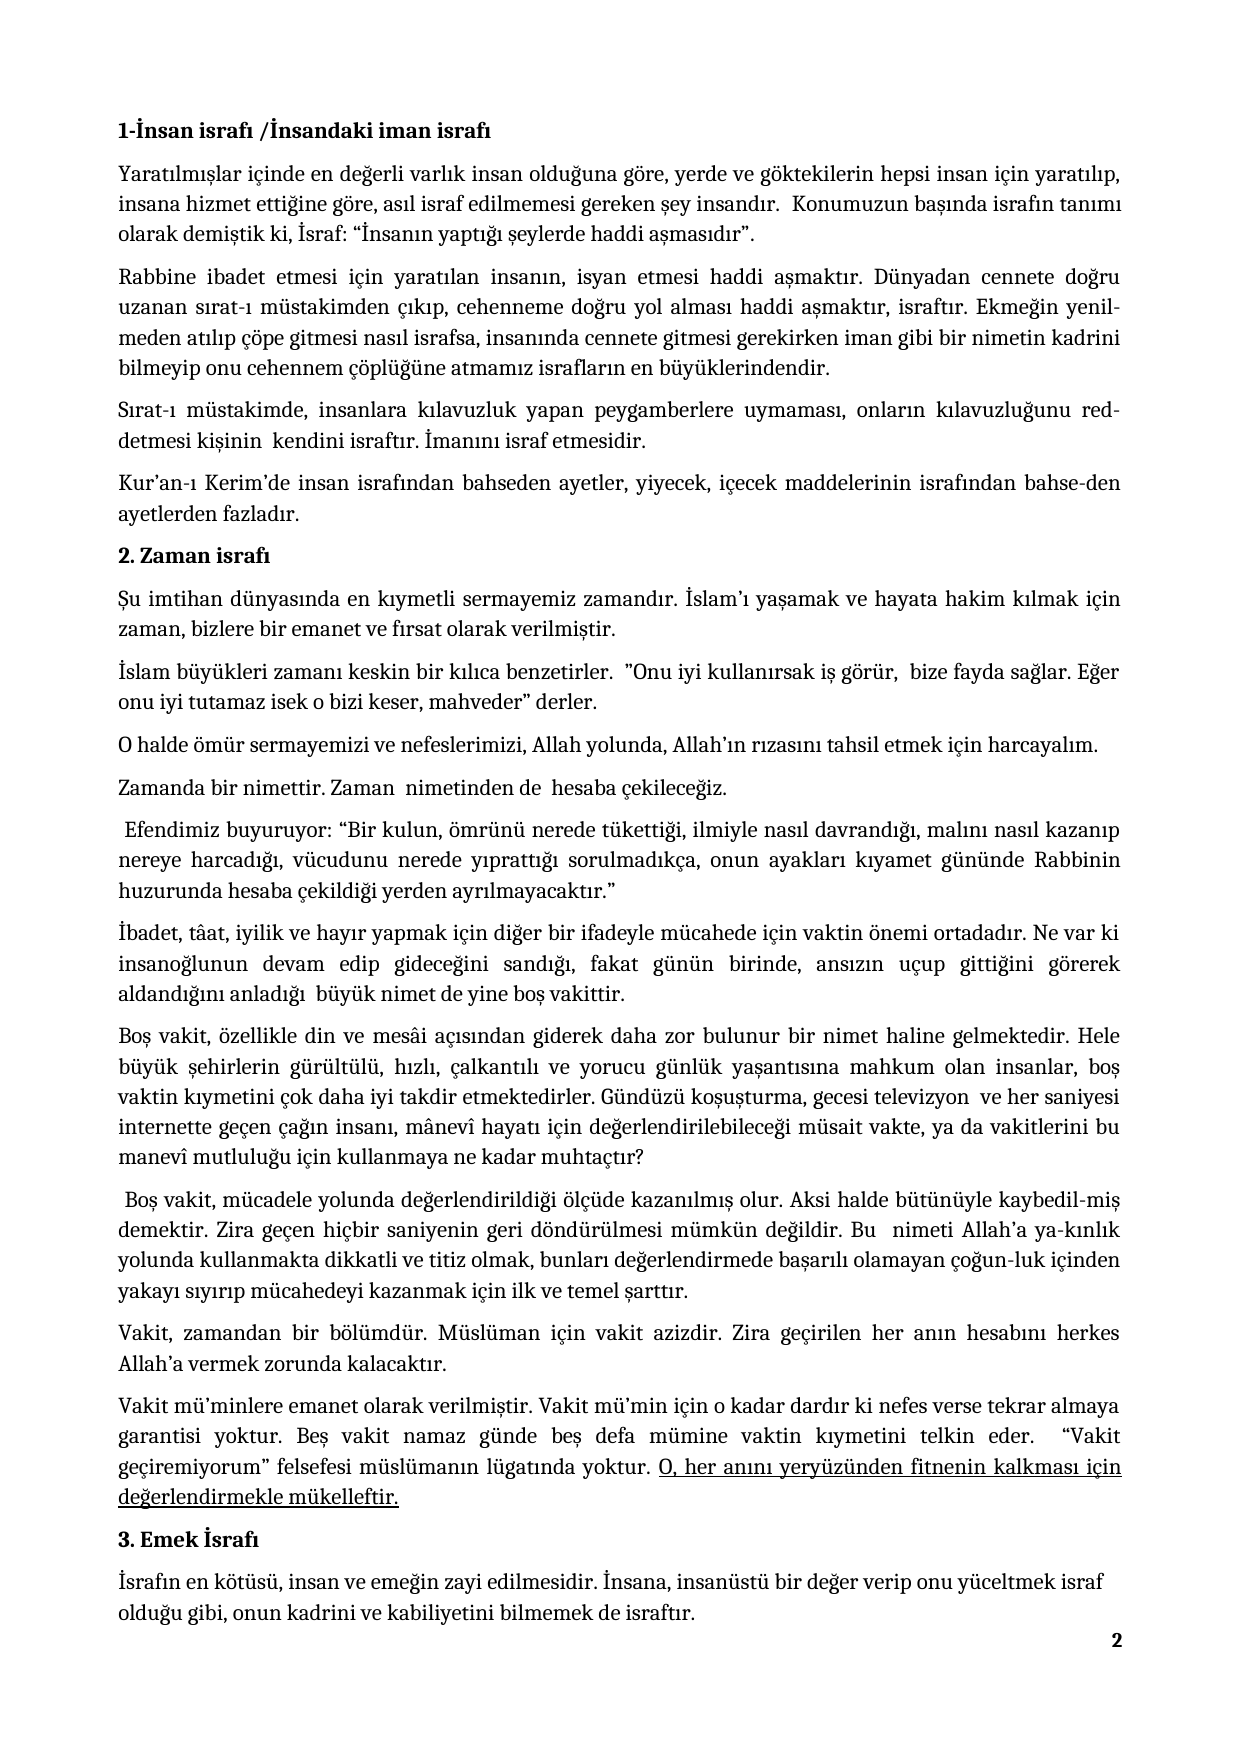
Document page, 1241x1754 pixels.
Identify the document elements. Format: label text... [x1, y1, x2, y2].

text Şu imtihan dünyasında en kıymetli sermayemiz zamandır. İslam’ı yaşamak ve hayata hakim kılmak için zaman, bizlere bir emanet ve fırsat olarak verilmiştir. [118, 586, 1122, 642]
text Boş vakit, mücadele yolunda değerlendirildiği ölçüde kazanılmış olur. Aksi halde bütünüyle kaybedil-miş demektir. Zira geçen hiçbir saniyenin geri döndürülmesi mümkün değildir. Bu nimeti Allah’a ya-kınlık yolunda kullanmakta dikkatli ve titiz olmak, bunları değerlendirmede başarılı olamayan çoğun-luk içinden yakayı sıyırıp mücahedeyi kazanmak için ilk ve temel şarttır. [118, 1187, 1122, 1304]
text Vakit, zamandan bir bölümdür. Müslüman için vakit azizdir. Zira geçirilen her anın hesabını herkes Allah’a vermek zorunda kalacaktır. [118, 1320, 1122, 1377]
text Efendimiz buyuruyor: “Bir kulun, ömrünü nerede tükettiği, ilmiyle nasıl davrandığı, malını nasıl kazanıp nereye harcadığı, vücudunu nerede yıprattığı sorulmadıkça, onun ayakları kıyamet gününde Rabbinin huzurunda hesaba çekildiği yerden ayrılmayacaktır.” [118, 817, 1122, 904]
text 2. Zaman israfı [118, 543, 1122, 569]
text Sırat-ı müstakimde, insanlara kılavuzluk yapan peygamberlere uymaması, onların kılavuzluğunu red-detmesi kişinin kendini israftır. İmanını israf etmesidir. [118, 397, 1122, 454]
text İslam büyükleri zamanı keskin bir kılıca benzetirler. ”Onu iyi kullanırsak iş görür, bize fayda sağlar. Eğer onu iyi tutamaz isek o bizi keser, mahveder” derler. [118, 659, 1122, 715]
text 3. Emek İsrafı [118, 1526, 1122, 1553]
text O halde ömür sermayemizi ve nefeslerimizi, Allah yolunda, Allah’ın rızasını tahsil etmek için harcayalım. [118, 732, 1122, 758]
text Boş vakit, özellikle din ve mesâi açısından giderek daha zor bulunur bir nimet haline gelmektedir. Hele büyük şehirlerin gürültülü, hızlı, çalkantılı ve yorucu günlük yaşantısına mahkum olan insanlar, boş vaktin kıymetini çok daha iyi takdir etmektedirler. Gündüzü koşuşturma, gecesi televizyon ve her saniyesi internette geçen çağın insanı, mânevî hayatı için değerlendirilebileceği müsait vakte, ya da vakitlerini bu manevî mutluluğu için kullanmaya ne kadar muhtaçtır? [118, 1023, 1122, 1171]
text Rabbine ibadet etmesi için yaratılan insanın, isyan etmesi haddi aşmaktır. Dünyadan cennete doğru uzanan sırat-ı müstakimden çıkıp, cehenneme doğru yol alması haddi aşmaktır, israftır. Ekmeğin yenil-meden atılıp çöpe gitmesi nasıl israfsa, insanında cennete gitmesi gerekirken iman gibi bir nimetin kadrini bilmeyip onu cehennem çöplüğüne atmamız israfların en büyüklerindendir. [118, 264, 1122, 381]
text 1-İnsan israfı /İnsandaki iman israfı [118, 118, 1122, 144]
text Kur’an-ı Kerim’de insan israfından bahseden ayetler, yiyecek, içecek maddelerinin israfından bahse-den ayetlerden fazladır. [118, 470, 1122, 527]
text Vakit mü’minlere emanet olarak verilmiştir. Vakit mü’min için o kadar dardır ki nefes verse tekrar almaya garantisi yoktur. Beş vakit namaz günde beş defa mümine vaktin kıymetini telkin eder. “Vakit geçiremiyorum” felsefesi müslümanın lügatında yoktur. O, her anını yeryüzünden fitnenin kalkması için değerlendirmekle mükelleftir. [118, 1393, 1122, 1510]
text Yaratılmışlar içinde en değerli varlık insan olduğuna göre, yerde ve göktekilerin hepsi insan için yaratılıp, insana hizmet ettiğine göre, asıl israf edilmemesi gereken şey insandır. Konumuzun başında israfın tanımı olarak demiştik ki, İsraf: “İnsanın yaptığı şeylerde haddi aşmasıdır”. [118, 161, 1122, 248]
text İbadet, tâat, iyilik ve hayır yapmak için diğer bir ifadeyle mücahede için vaktin önemi ortadadır. Ne var ki insanoğlunun devam edip gideceğini sandığı, fakat günün birinde, ansızın uçup gittiğini görerek aldandığını anladığı büyük nimet de yine boş vakittir. [118, 920, 1122, 1007]
text İsrafın en kötüsü, insan ve emeğin zayi edilmesidir. İnsana, insanüstü bir değer verip onu yüceltmek israf olduğu gibi, onun kadrini ve kabiliyetini bilmemek de israftır. [118, 1569, 1122, 1626]
text Zamanda bir nimettir. Zaman nimetinden de hesaba çekileceğiz. [118, 774, 1122, 801]
